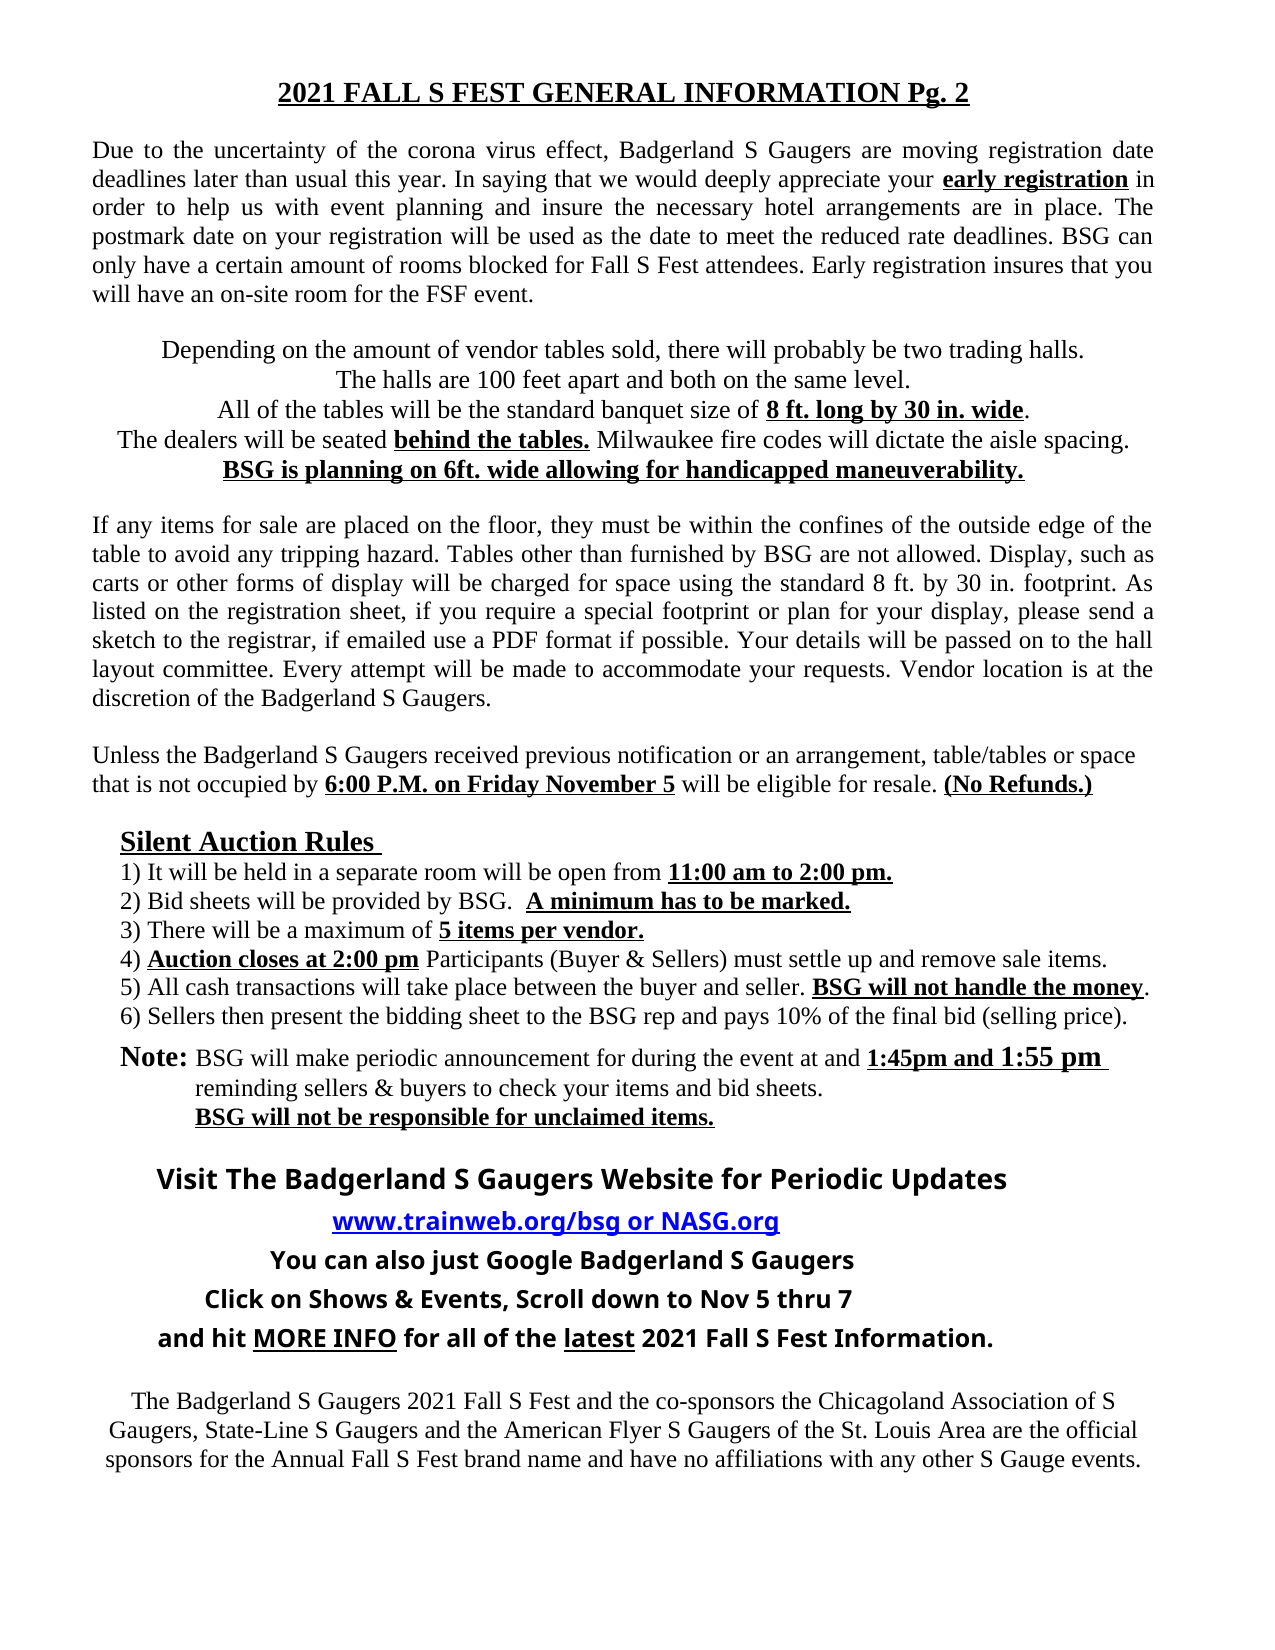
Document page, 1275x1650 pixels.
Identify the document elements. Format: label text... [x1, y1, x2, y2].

text 6) Sellers then present the bidding sheet to the BSG rep and pays 10% of the final bid (selling price). [120, 1001, 1155, 1030]
text Unless the Badgerland S Gaugers received previous notification or an arrangement, table/tables or space that is not occupied by 6:00 P.M. on Friday November 5 will be eligible for resale. (No Refunds.) [92, 740, 1155, 798]
text 3) There will be a maximum of 5 items per vendor. [120, 915, 1155, 944]
text Depending on the amount of vendor tables sold, there will probably be two trading halls. [92, 334, 1155, 364]
text Silent Auction Rules [120, 824, 1155, 857]
text The Badgerland S Gaugers 2021 Fall S Fest and the co-sponsors the Chicagoland Association of S Gaugers, State-Line S Gaugers and the American Flyer S Gaugers of the St. Louis Area are the official sponsors for the Annual Fall S Fest brand name and have no affiliations with any other S Gauge events. [92, 1386, 1155, 1473]
text BSG will not be responsible for unclaimed items. [120, 1102, 1155, 1131]
text 2021 FALL S FEST GENERAL INFORMATION Pg. 2 [92, 75, 1155, 108]
text 2) Bid sheets will be provided by BSG. A minimum has to be marked. [120, 886, 1155, 915]
text 5) All cash transactions will take place between the buyer and seller. BSG will not handle the money. [120, 972, 1155, 1001]
text The dealers will be seated behind the tables. Milwaukee fire codes will dictate the aisle spacing. [92, 424, 1155, 454]
text 1) It will be held in a separate room will be open from 11:00 am to 2:00 pm. [120, 857, 1155, 886]
text Visit The Badgerland S Gaugers Website for Periodic Updates [120, 1159, 1155, 1198]
text Click on Shows & Events, Scroll down to Nov 5 thru 7 [120, 1282, 1155, 1316]
text All of the tables will be the standard banquet size of 8 ft. long by 30 in. wide. [92, 394, 1155, 424]
text 4) Auction closes at 2:00 pm Participants (Buyer & Sellers) must settle up and remove sale items. [120, 944, 1155, 972]
text reminding sellers & buyers to check your items and bid sheets. [120, 1073, 1155, 1102]
text If any items for sale are placed on the floor, they must be within the confines of the outside edge of the table to avoid any tripping hazard. Tables other than furnished by BSG are not allowed. Display, such as carts or other forms of display will be charged for space using the standard 8 ft. by 30 in. footprint. As listed on the registration sheet, if you require a special footprint or plan for your display, please send a sketch to the registrar, if emailed use a PDF format if possible. Your details will be passed on to the hall layout committee. Every attempt will be made to accommodate your requests. Vendor location is at the discretion of the Badgerland S Gaugers. [92, 510, 1155, 711]
text Due to the uncertainty of the corona virus effect, Badgerland S Gaugers are moving registration date deadlines later than usual this year. In saying that we would deeply appreciate your early registration in order to help us with event planning and insure the necessary hotel arrangements are in place. The postmark date on your registration will be used as the date to meet the reduced rate deadlines. BSG can only have a certain amount of rooms blocked for Fall S Fest attendees. Early registration insures that you will have an on-site room for the FSF event. [92, 135, 1155, 307]
text The halls are 100 feet apart and both on the same level. [92, 364, 1155, 394]
text Note: BSG will make periodic announcement for during the event at and 1:45pm and 1:55 pm [120, 1039, 1155, 1073]
text BSG is planning on 6ft. wide allowing for handicapped maneuverability. [92, 454, 1155, 484]
text www.trainweb.org/bsg or NASG.org [157, 1203, 1155, 1237]
text You can also just Google Badgerland S Gaugers [157, 1243, 1155, 1277]
text and hit MORE INFO for all of the latest 2021 Fall S Fest Information. [157, 1321, 1155, 1355]
